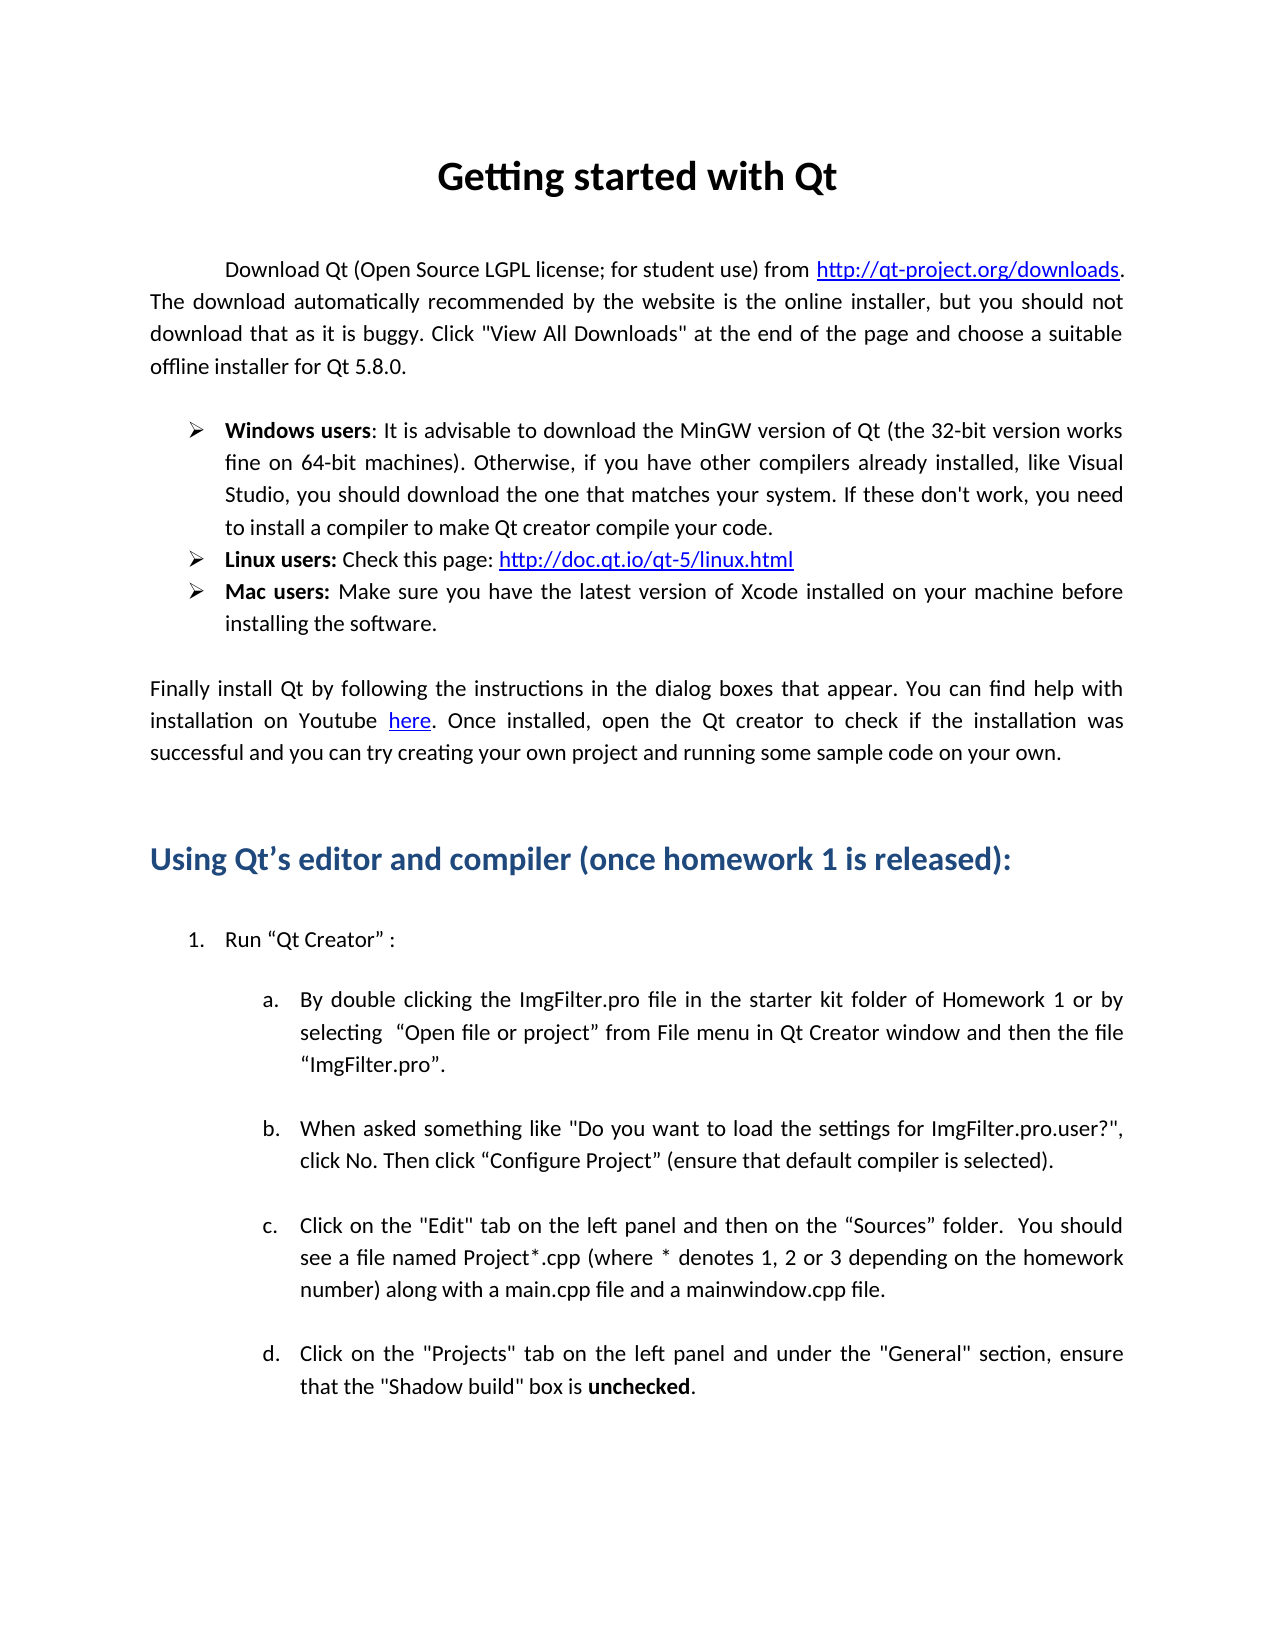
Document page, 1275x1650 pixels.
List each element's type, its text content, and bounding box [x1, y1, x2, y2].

list Linux users: Check this page: http://doc.qt.io/qt-5/linux.html [187, 545, 1125, 573]
list Click on the "Edit" tab on the left panel and then on the “Sources” folder. You should see a file named Project*.cpp (where * denotes 1, 2 or 3 depending on the homework number) along with a main.cpp file and a mainwindow.cpp file. [262, 1211, 1125, 1303]
list Windows users: It is advisable to download the MinGW version of Qt (the 32-bit version works fine on 64-bit machines). Otherwise, if you have other compilers already installed, like Visual Studio, you should download the one that matches your system. If these don't work, you need to install a compiler to make Qt creator compile your code. [187, 416, 1125, 541]
text Using Qt’s editor and compiler (once homework 1 is released): [150, 838, 1125, 878]
list Click on the "Projects" tab on the left panel and under the "General" section, ensure that the "Shadow build" box is unchecked. [262, 1339, 1125, 1400]
list Download Qt (Open Source LGPL license; for student use) from http://qt-project.org/downloads. The download automatically recommended by the website is the online installer, but you should not download that as it is buggy. Click "View All Downloads" at the end of the page and choose a suitable offline installer for Qt 5.8.0. [150, 255, 1125, 380]
list By double clicking the ImgFilter.pro file in the starter kit folder of Homework 1 or by selecting “Open file or project” from File menu in Qt Creator window and then the file “ImgFilter.pro”. [262, 986, 1125, 1078]
list Run “Qt Creator” : [187, 925, 1125, 953]
list When asked something like "Do you want to load the settings for ImgFilter.pro.user?", click No. Then click “Configure Project” (ensure that default compiler is selected). [262, 1114, 1125, 1174]
text Getting started with Qt [150, 150, 1125, 201]
list Mac users: Make sure you have the latest version of Xcode installed on your machine before installing the software. [187, 577, 1125, 637]
list Finally install Qt by following the instructions in the dialog boxes that appear. You can find help with installation on Youtube here. Once installed, open the Qt creator to check if the installation was successful and you can try creating your own project and running some sample code on your own. [150, 674, 1125, 766]
